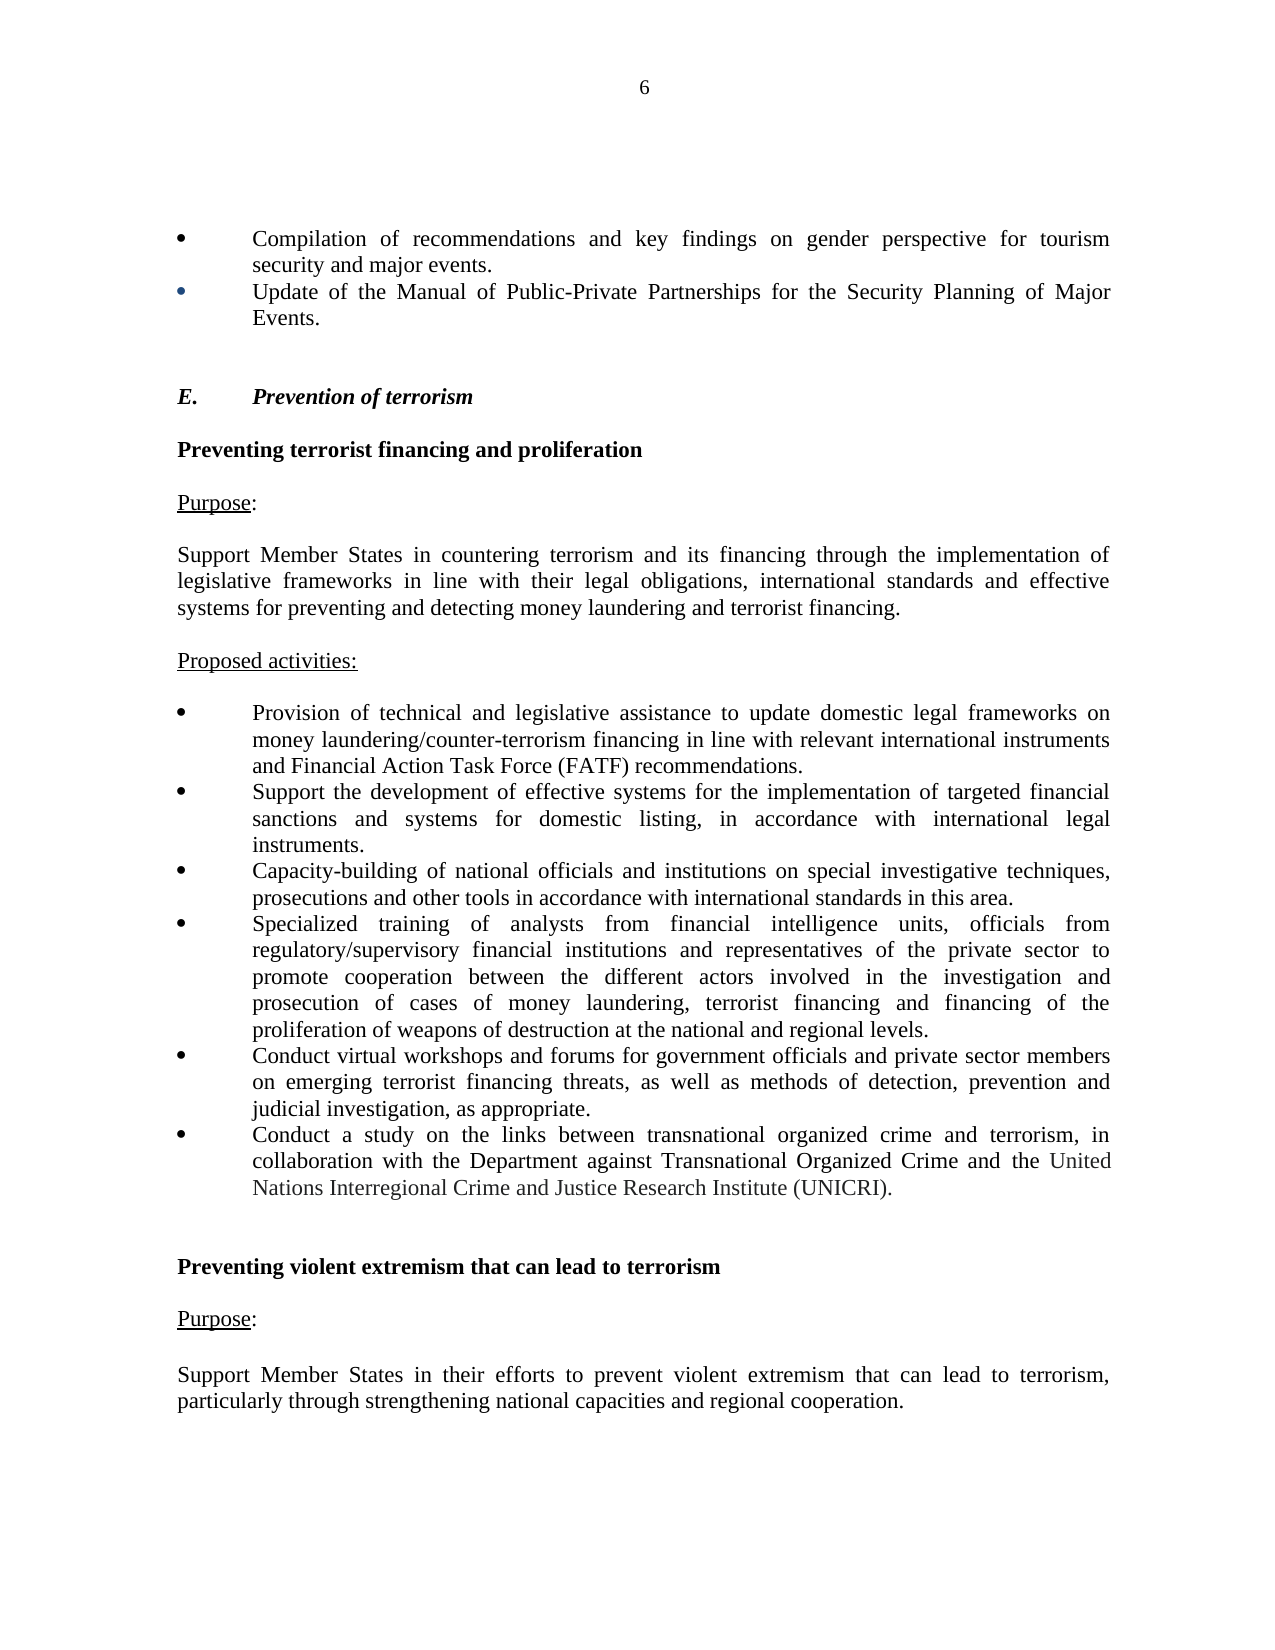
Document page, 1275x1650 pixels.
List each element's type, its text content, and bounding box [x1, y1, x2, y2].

text Support Member States in their efforts to prevent violent extremism that can lead to terrorism, particularly through strengthening national capacities and regional cooperation. [177, 1361, 1111, 1413]
list Support the development of effective systems for the implementation of targeted financial sanctions and systems for domestic listing, in accordance with international legal instruments. [177, 778, 1111, 857]
text Purpose: [177, 1306, 1111, 1332]
list Capacity-building of national officials and institutions on special investigative techniques, prosecutions and other tools in accordance with international standards in this area. [177, 857, 1111, 910]
list Conduct virtual workshops and forums for government officials and private sector members on emerging terrorist financing threats, as well as methods of detection, prevention and judicial investigation, as appropriate. [177, 1042, 1111, 1121]
text Preventing terrorist financing and proliferation [177, 436, 1111, 462]
list Specialized training of analysts from financial intelligence units, officials from regulatory/supervisory financial institutions and representatives of the private sector to promote cooperation between the different actors involved in the investigation and prosecution of cases of money laundering, terrorist financing and financing of the proliferation of weapons of destruction at the national and regional levels. [177, 910, 1111, 1042]
list Update of the Manual of Public-Private Partnerships for the Security Planning of Major Events. [177, 278, 1111, 330]
list Provision of technical and legislative assistance to update domestic legal frameworks on money laundering/counter-terrorism financing in line with relevant international instruments and Financial Action Task Force (FATF) recommendations. [177, 699, 1111, 778]
text E. Prevention of terrorism [177, 383, 1111, 409]
text Proposed activities: [177, 647, 1111, 673]
list Compilation of recommendations and key findings on gender perspective for tourism security and major events. [177, 225, 1111, 278]
text Support Member States in countering terrorism and its financing through the implementation of legislative frameworks in line with their legal obligations, international standards and effective systems for preventing and detecting money laundering and terrorist financing. [177, 541, 1111, 620]
list Conduct a study on the links between transnational organized crime and terrorism, in collaboration with the Department against Transnational Organized Crime and the United Nations Interregional Crime and Justice Research Institute (UNICRI). [177, 1121, 1111, 1200]
text Purpose: [177, 488, 1111, 515]
list Preventing violent extremism that can lead to terrorism [177, 1253, 1111, 1279]
